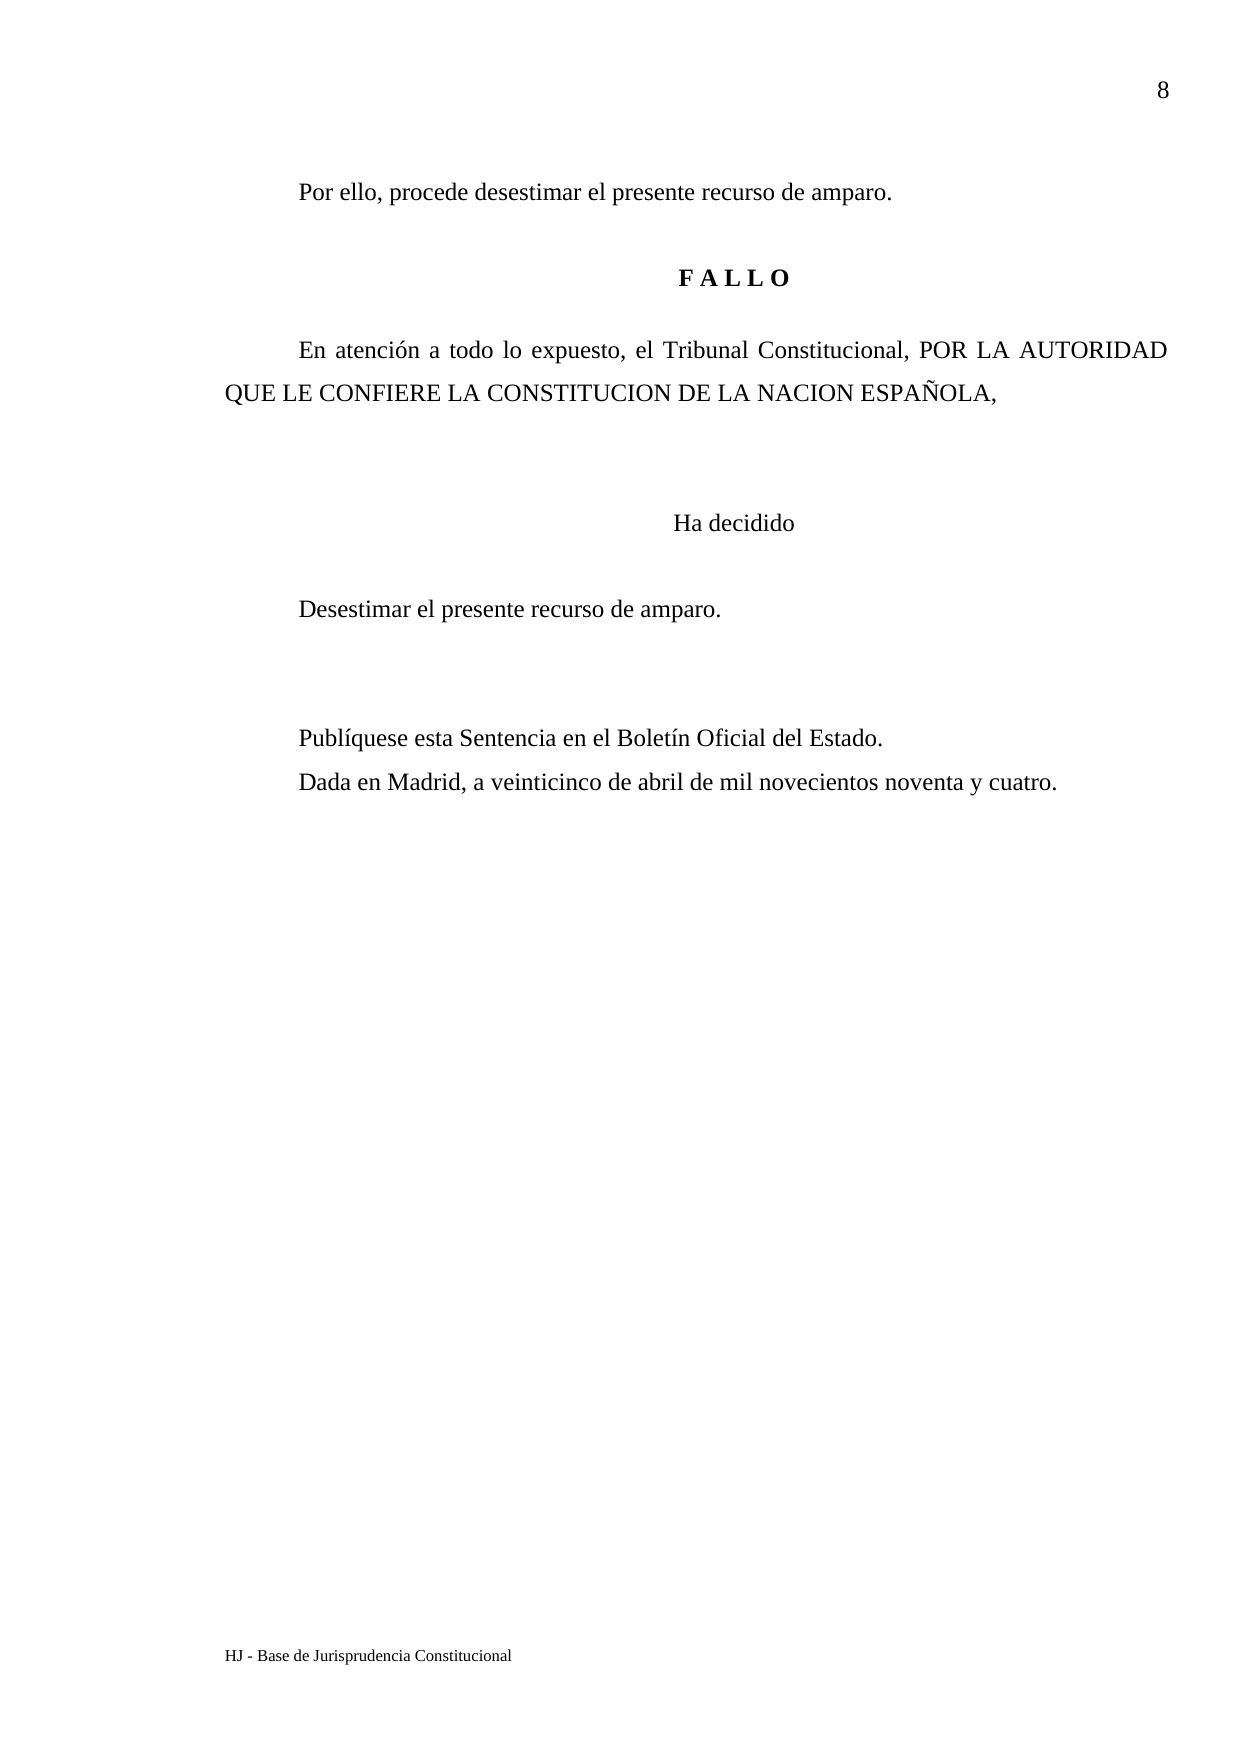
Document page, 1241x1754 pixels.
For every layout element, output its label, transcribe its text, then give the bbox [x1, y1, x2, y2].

text Ha decidido [224, 508, 1169, 537]
text Desestimar el presente recurso de amparo. [224, 594, 1169, 623]
text Publíquese esta Sentencia en el Boletín Oficial del Estado. [224, 723, 1169, 752]
text En atención a todo lo expuesto, el Tribunal Constitucional, POR LA AUTORIDAD QUE LE CONFIERE LA CONSTITUCION DE LA NACION ESPAÑOLA, [224, 335, 1169, 407]
subtitle F A L L O [224, 263, 1169, 292]
text Por ello, procede desestimar el presente recurso de amparo. [224, 177, 1169, 206]
text Dada en Madrid, a veinticinco de abril de mil novecientos noventa y cuatro. [224, 767, 1169, 795]
